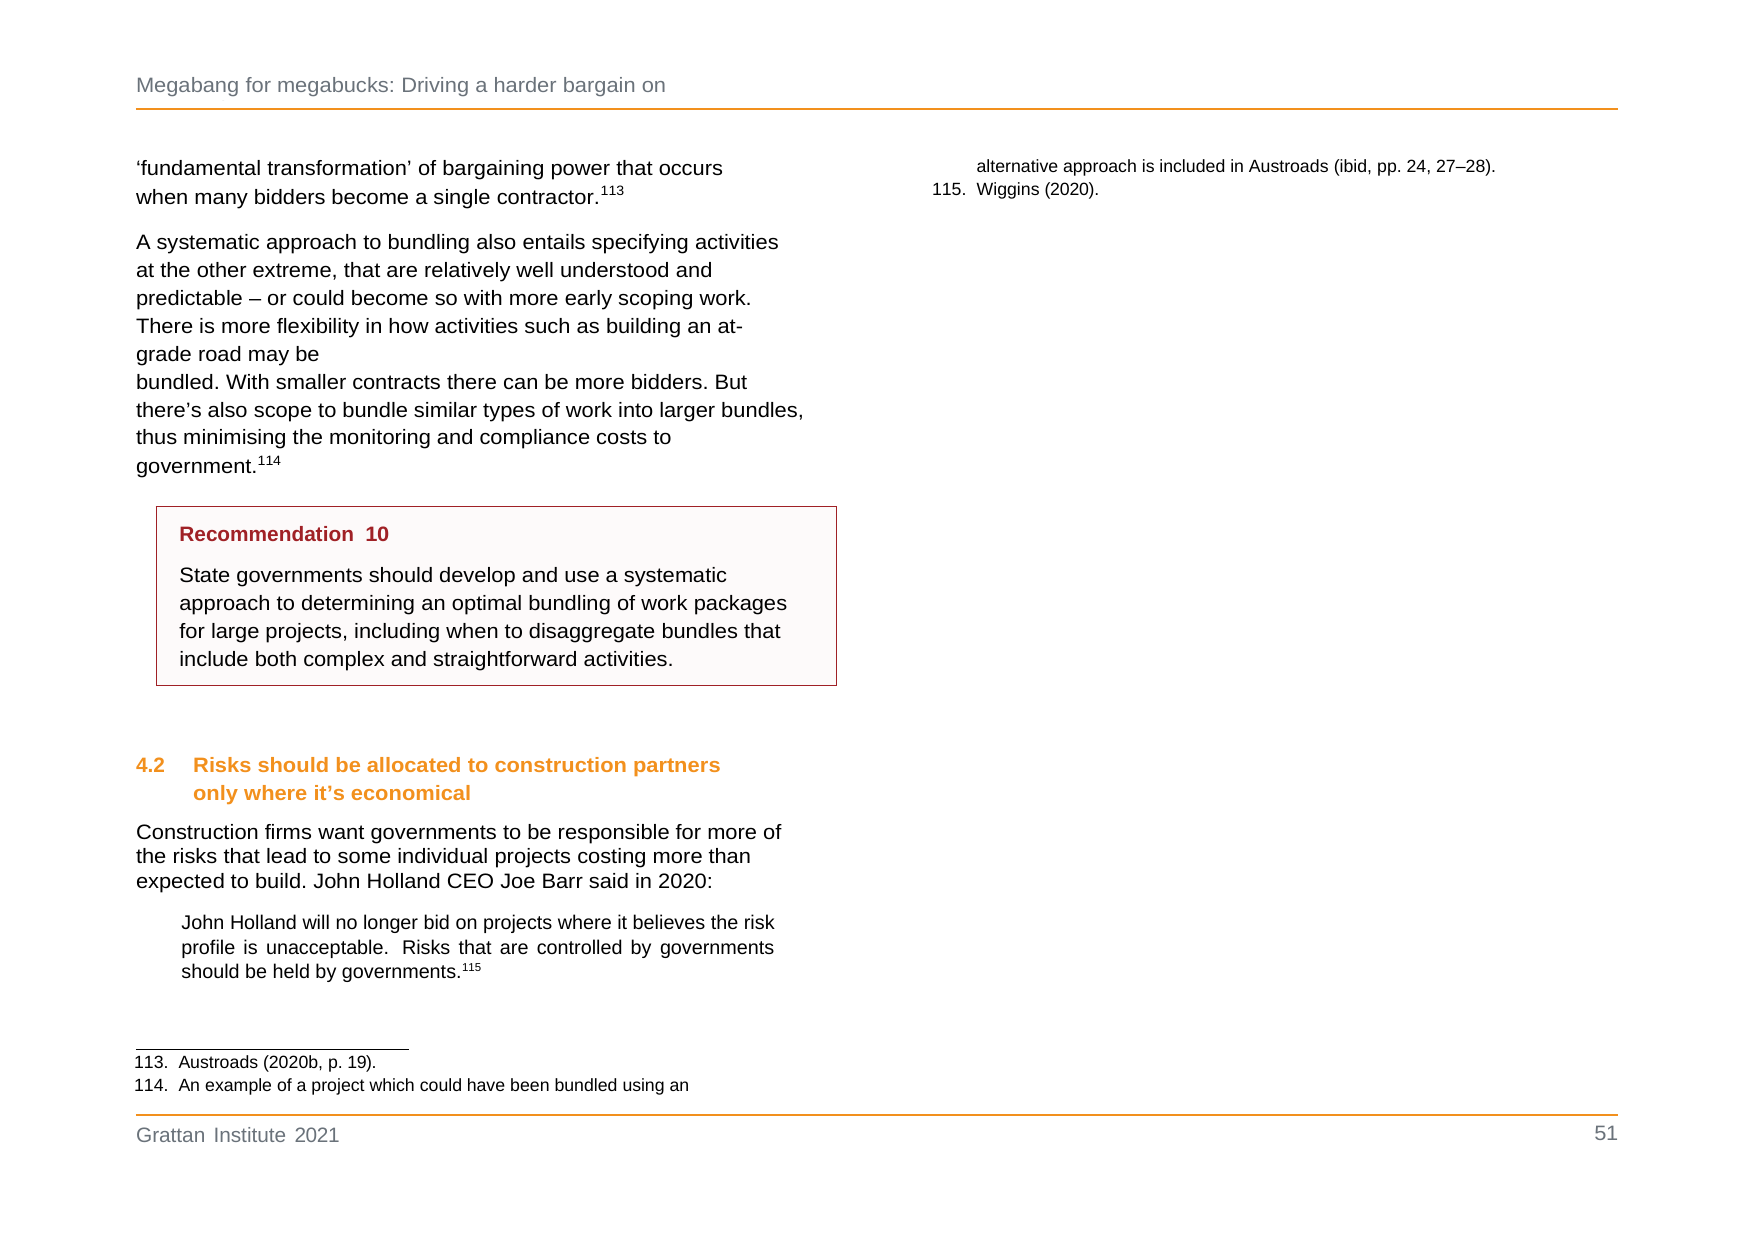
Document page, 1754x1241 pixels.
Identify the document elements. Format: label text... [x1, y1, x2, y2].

list An example of a project which could have been bundled using an alternative approach is included in Austroads (ibid, pp. 24, 27–28). [134, 1074, 776, 1095]
text Construction firms want governments to be responsible for more of the risks that lead to some individual projects costing more than expected to build. John Holland CEO Joe Barr said in 2020: [136, 819, 815, 893]
subtitle Risks should be allocated to construction partners only where it’s economical [136, 753, 764, 805]
text ‘fundamental transformation’ of bargaining power that occurs when many bidders become a single contractor.113 [136, 156, 773, 208]
text John Holland will no longer bid on projects where it believes the risk profile is unacceptable. Risks that are controlled by governments should be held by governments.115 [181, 911, 774, 983]
text A systematic approach to bundling also entails specifying activities at the other extreme, that are relatively well understood and predictable – or could become so with more early scoping work. There is more flexibility in how activities such as building an at-grade road may be [136, 229, 800, 366]
list Wiggins (2020). [932, 178, 1635, 199]
list Austroads (2020b, p. 19). [134, 1051, 815, 1072]
list An example of a project which could have been bundled using an alternative approach is included in Austroads (ibid, pp. 24, 27–28). [932, 156, 1596, 176]
text bundled. With smaller contracts there can be more bidders. But there’s also scope to bundle similar types of work into larger bundles, thus minimising the monitoring and compliance costs to government.114 [136, 370, 815, 478]
